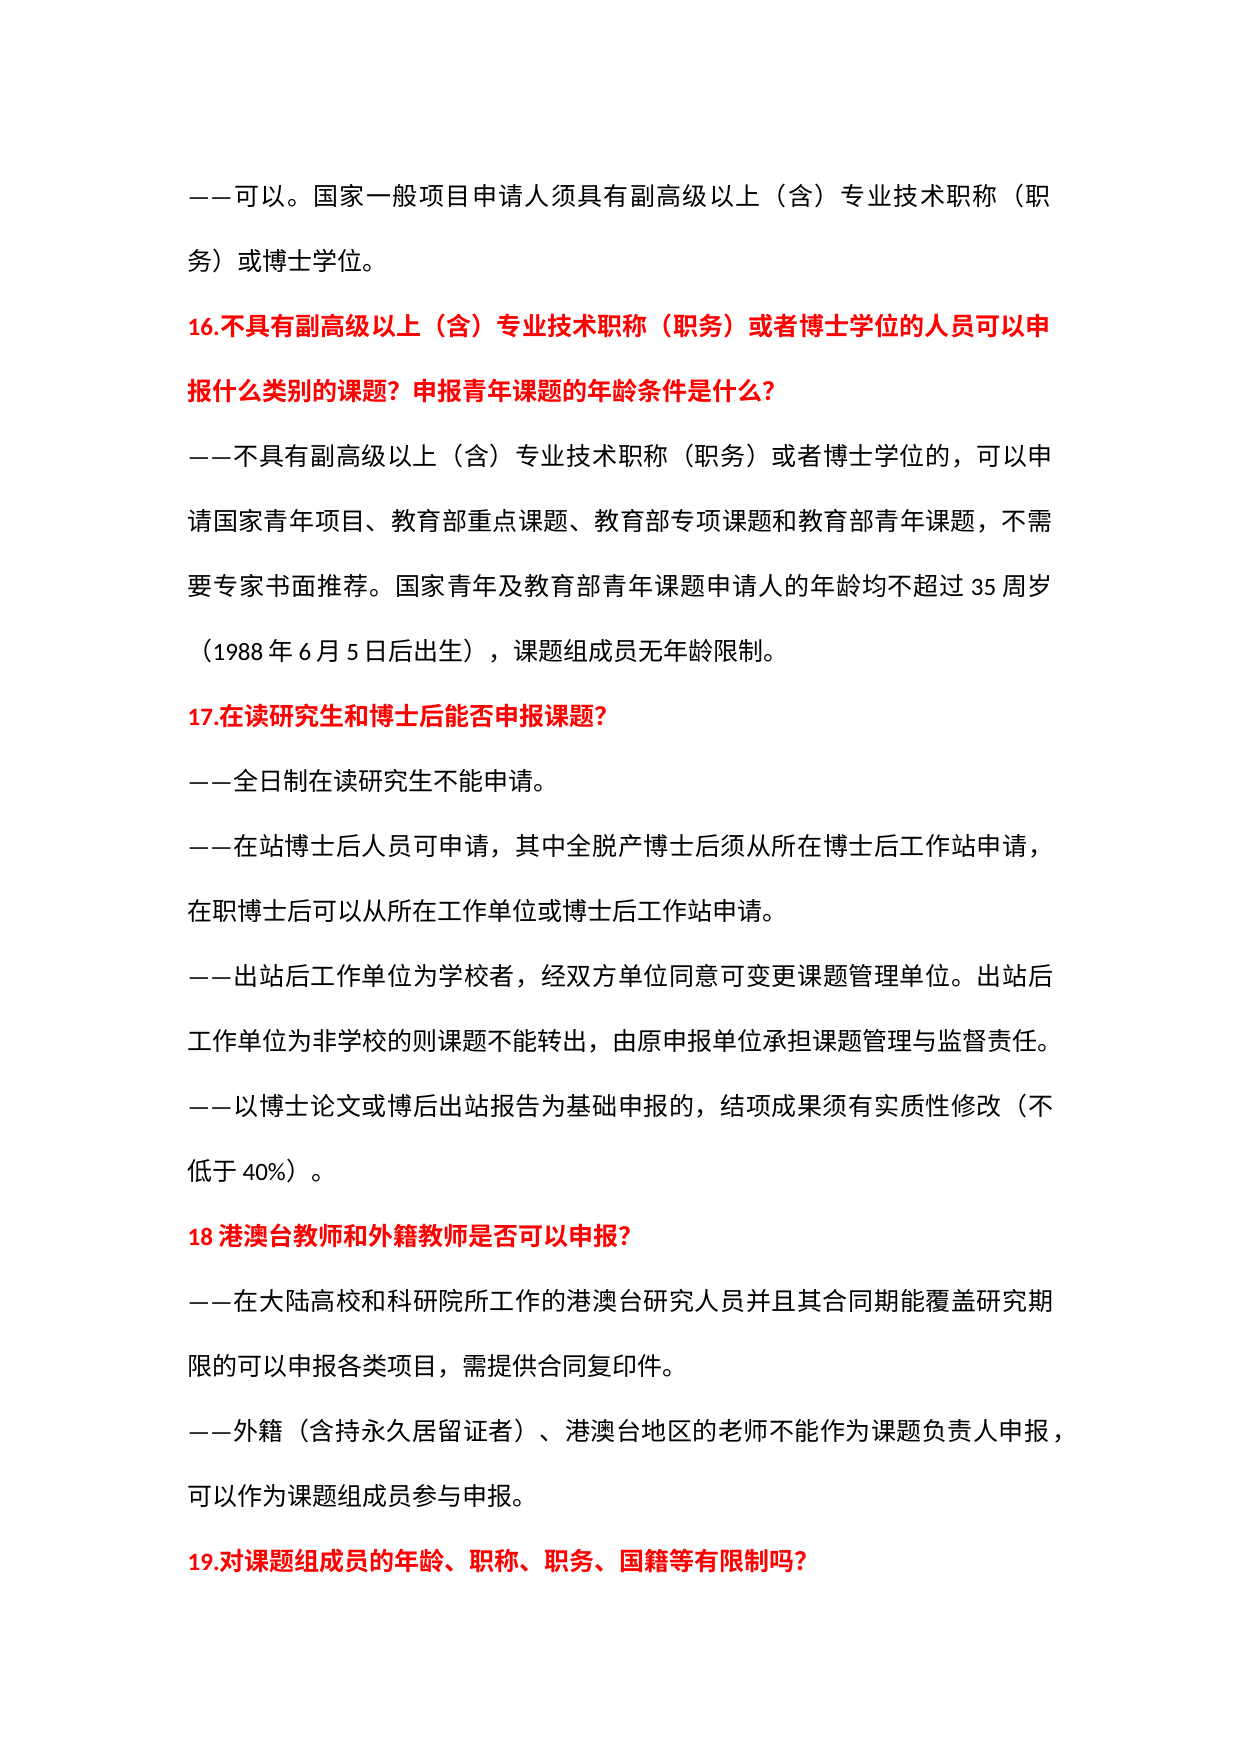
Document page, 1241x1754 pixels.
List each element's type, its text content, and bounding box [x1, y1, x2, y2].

text ——在大陆高校和科研院所工作的港澳台研究人员并且其合同期能覆盖研究期限的可以申报各类项目，需提供合同复印件。 [187, 1267, 1053, 1397]
text 18港澳台教师和外籍教师是否可以申报？ [187, 1202, 1053, 1267]
text ——全日制在读研究生不能申请。 [187, 747, 1053, 812]
text ——以博士论文或博后出站报告为基础申报的，结项成果须有实质性修改（不低于40%）。 [187, 1072, 1053, 1202]
text 17.在读研究生和博士后能否申报课题？ [187, 682, 1053, 747]
text ——外籍（含持永久居留证者）、港澳台地区的老师不能作为课题负责人申报，可以作为课题组成员参与申报。 [187, 1397, 1053, 1527]
text 16.不具有副高级以上（含）专业技术职称（职务）或者博士学位的人员可以申报什么类别的课题？申报青年课题的年龄条件是什么？ [187, 292, 1053, 422]
text ——在站博士后人员可申请，其中全脱产博士后须从所在博士后工作站申请，在职博士后可以从所在工作单位或博士后工作站申请。 [187, 812, 1053, 942]
text 19.对课题组成员的年龄、职称、职务、国籍等有限制吗？ [187, 1527, 1053, 1592]
text ——出站后工作单位为学校者，经双方单位同意可变更课题管理单位。出站后工作单位为非学校的则课题不能转出，由原申报单位承担课题管理与监督责任。 [187, 942, 1053, 1072]
text ——可以。国家一般项目申请人须具有副高级以上（含）专业技术职称（职务）或博士学位。 [187, 162, 1053, 292]
text ——不具有副高级以上（含）专业技术职称（职务）或者博士学位的，可以申请国家青年项目、教育部重点课题、教育部专项课题和教育部青年课题，不需要专家书面推荐。国家青年及教育部青年课题申请人的年龄均不超过35周岁（1988年6月5日后出生），课题组成员无年龄限制。 [187, 422, 1053, 682]
